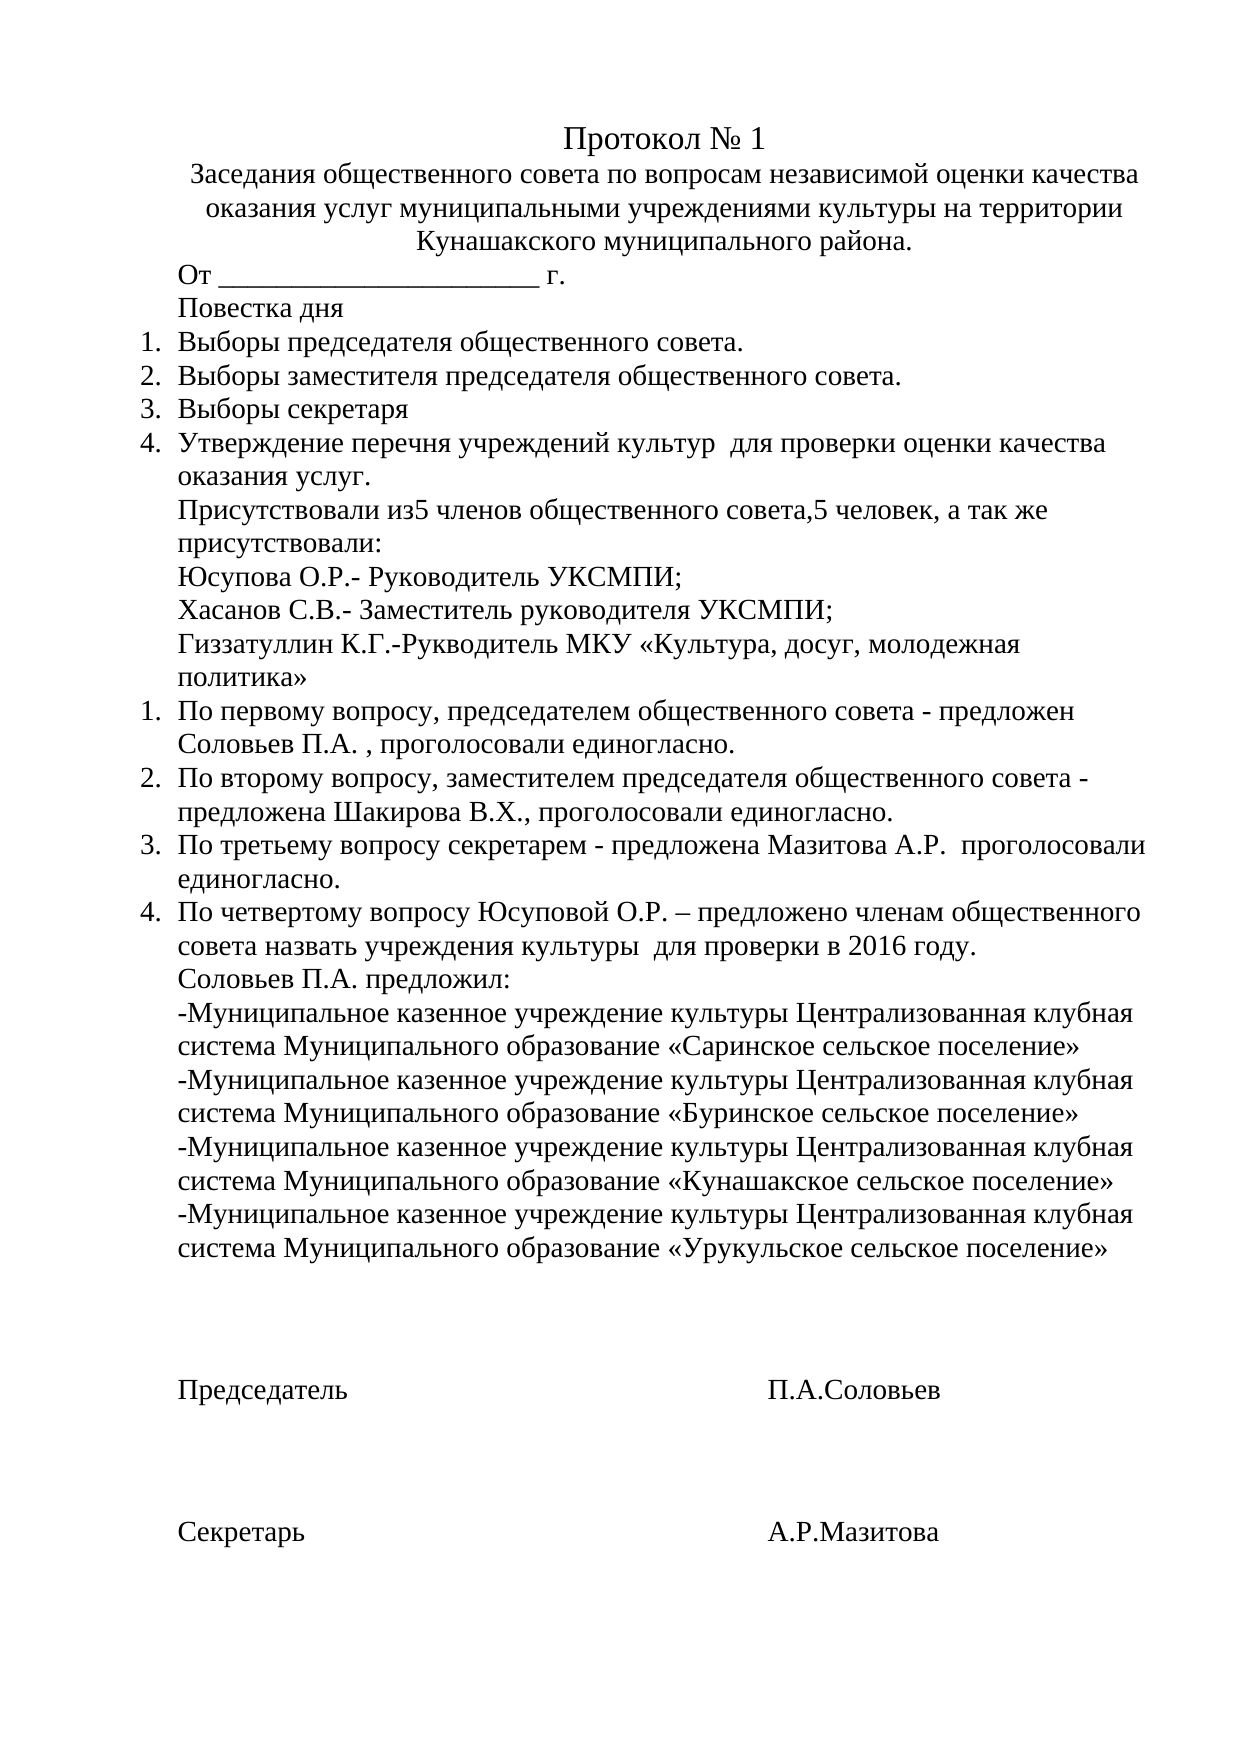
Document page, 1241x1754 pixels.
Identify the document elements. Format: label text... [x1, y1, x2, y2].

text От ______________________ г. [177, 257, 1152, 291]
list Выборы председателя общественного совета. [140, 324, 1152, 358]
list Выборы секретаря [140, 391, 1152, 425]
text Соловьев П.А. предложил: [177, 961, 1152, 995]
text Секретарь А.Р.Мазитова [177, 1514, 1152, 1548]
text Юсупова О.Р.- Руководитель УКСМПИ; [177, 559, 1152, 592]
text Присутствовали из5 членов общественного совета,5 человек, а так же присутствовали: [177, 492, 1152, 559]
list Утверждение перечня учреждений культур для проверки оценки качества оказания услуг. [140, 425, 1152, 492]
text Хасанов С.В.- Заместитель руководителя УКСМПИ; [177, 592, 1152, 626]
text -Муниципальное казенное учреждение культуры Централизованная клубная система Муниципального образование «Урукульское сельское поселение» [177, 1196, 1152, 1263]
text -Муниципальное казенное учреждение культуры Централизованная клубная система Муниципального образование «Кунашакское сельское поселение» [177, 1129, 1152, 1196]
text -Муниципальное казенное учреждение культуры Централизованная клубная система Муниципального образование «Саринское сельское поселение» [177, 995, 1152, 1062]
list По третьему вопросу секретарем - предложена Мазитова А.Р. проголосовали единогласно. [140, 827, 1152, 894]
text Председатель П.А.Соловьев [177, 1372, 1152, 1406]
text Гиззатуллин К.Г.-Рукводитель МКУ «Культура, досуг, молодежная политика» [177, 626, 1152, 693]
list По второму вопросу, заместителем председателя общественного совета - предложена Шакирова В.Х., проголосовали единогласно. [140, 760, 1152, 827]
list По первому вопросу, председателем общественного совета - предложен Соловьев П.А. , проголосовали единогласно. [140, 693, 1152, 760]
text -Муниципальное казенное учреждение культуры Централизованная клубная система Муниципального образование «Буринское сельское поселение» [177, 1062, 1152, 1129]
text Повестка дня [177, 291, 1152, 324]
text Заседания общественного совета по вопросам независимой оценки качества оказания услуг муниципальными учреждениями культуры на территории Кунашакского муниципального района. [177, 156, 1152, 257]
list Выборы заместителя председателя общественного совета. [140, 358, 1152, 391]
text Протокол № 1 [177, 118, 1152, 156]
list По четвертому вопросу Юсуповой О.Р. – предложено членам общественного совета назвать учреждения культуры для проверки в 2016 году. [140, 894, 1152, 961]
